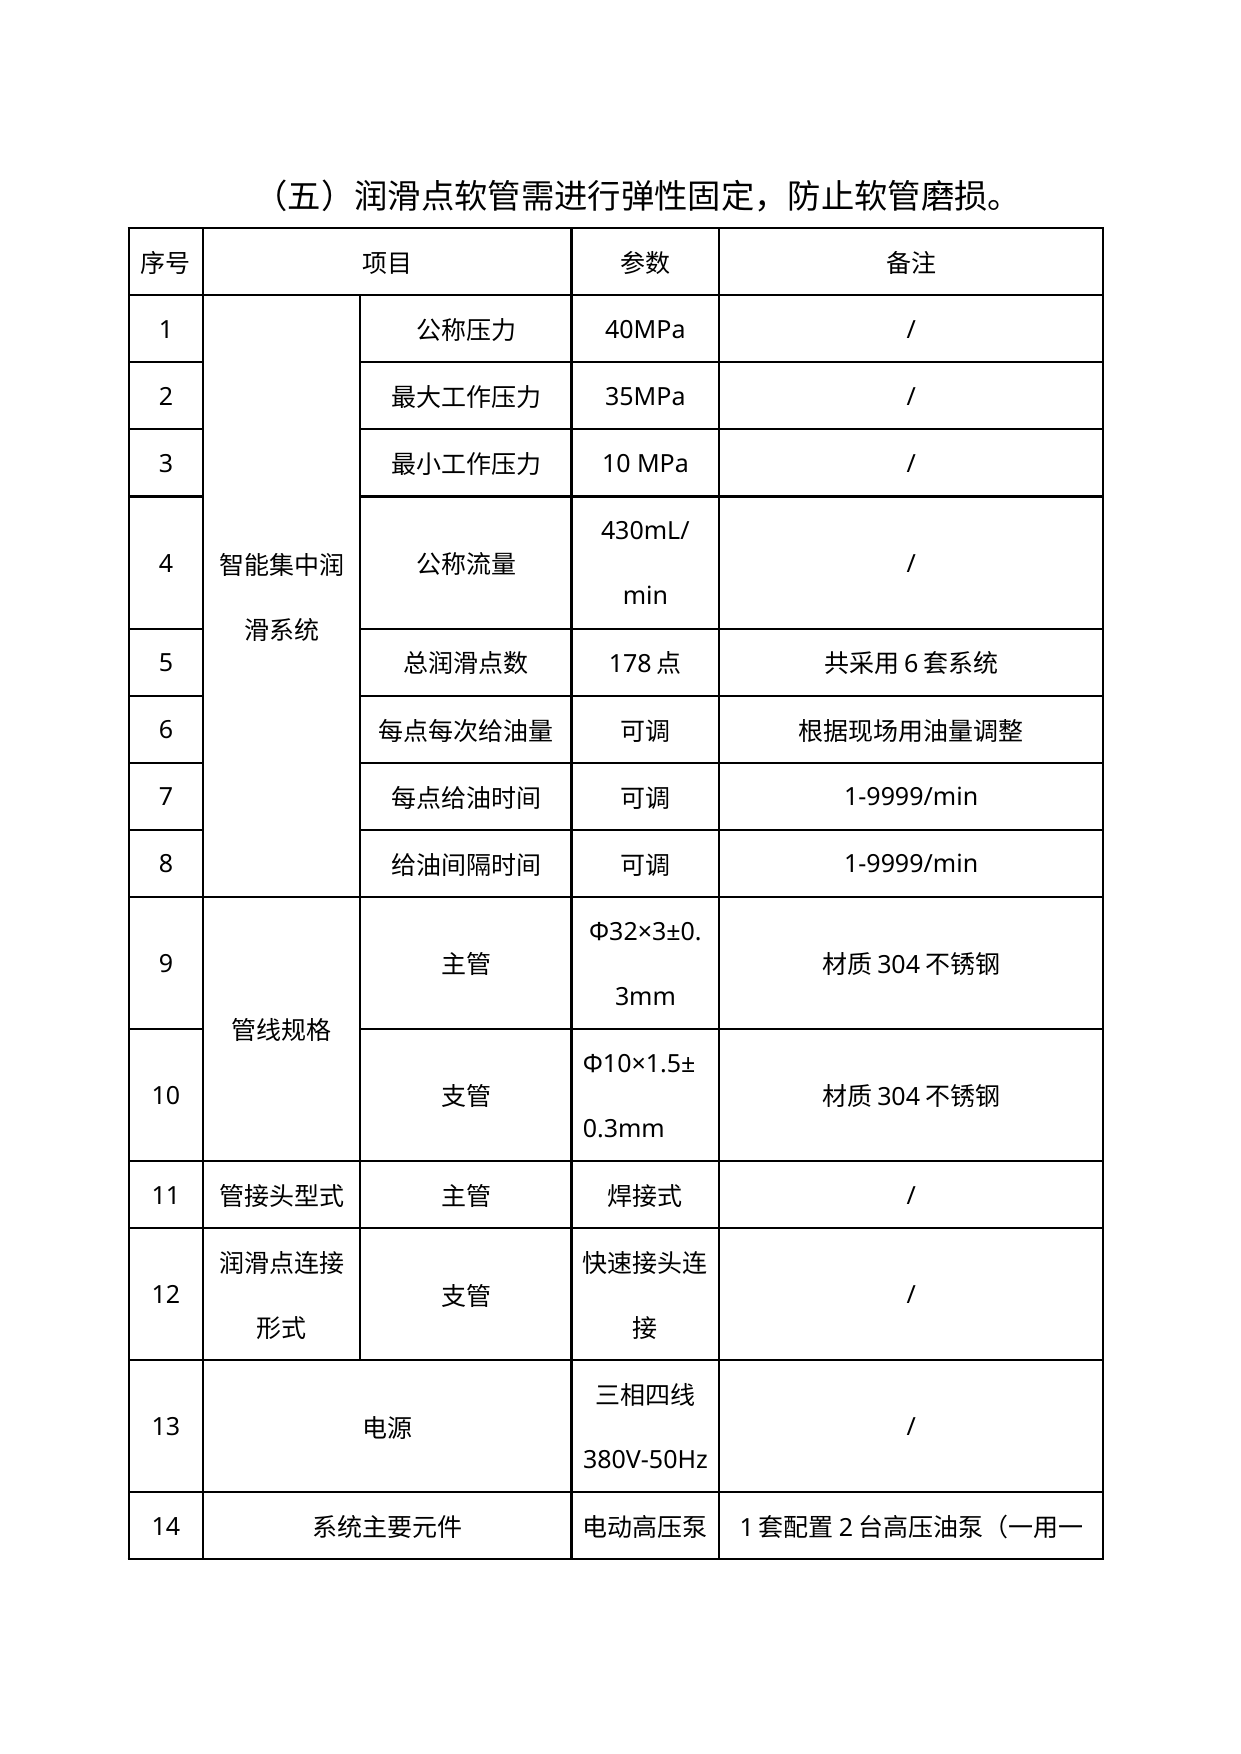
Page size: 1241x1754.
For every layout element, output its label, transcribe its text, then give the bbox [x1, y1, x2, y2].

table_cell 10 MPa [573, 430, 718, 495]
table_cell 4 [130, 498, 202, 627]
table_cell 主管 [361, 1162, 570, 1227]
table_cell 总润滑点数 [361, 630, 570, 694]
table_cell 管接头型式 [204, 1162, 359, 1227]
table_cell 1-9999/min [720, 764, 1102, 829]
table_cell 给油间隔时间 [361, 831, 570, 896]
table_cell 12 [130, 1229, 202, 1359]
table_cell 9 [130, 898, 202, 1028]
table_cell 7 [130, 764, 202, 829]
table_cell 6 [130, 697, 202, 762]
table_header 参数 [573, 229, 718, 294]
table_cell 5 [130, 630, 202, 694]
table_cell Φ32×3±0.3mm [573, 898, 718, 1028]
table_cell 每点每次给油量 [361, 697, 570, 762]
table_cell 公称流量 [361, 498, 570, 627]
table_cell 根据现场用油量调整 [720, 697, 1102, 762]
table_cell 管线规格 [204, 898, 359, 1160]
table_cell 10 [130, 1030, 202, 1160]
table_header 序号 [130, 229, 202, 294]
table_cell / [720, 430, 1102, 495]
table_cell / [720, 1361, 1102, 1491]
table_cell 430mL/min [573, 498, 718, 627]
table_cell 共采用6套系统 [720, 630, 1102, 694]
table_cell 1 [130, 296, 202, 361]
table_cell 40MPa [573, 296, 718, 361]
table_cell 178点 [573, 630, 718, 694]
table_cell 支管 [361, 1229, 570, 1359]
table_cell / [720, 296, 1102, 361]
table_cell 主管 [361, 898, 570, 1028]
table_cell / [720, 1162, 1102, 1227]
table_cell 最小工作压力 [361, 430, 570, 495]
table_cell 14 [130, 1493, 202, 1558]
table_cell 电动高压泵 [573, 1493, 718, 1558]
text （五）润滑点软管需进行弹性固定，防止软管磨损。 [187, 162, 1053, 227]
table_cell / [720, 363, 1102, 428]
table_cell 2 [130, 363, 202, 428]
table_cell 快速接头连接 [573, 1229, 718, 1359]
table_cell 电源 [204, 1361, 570, 1491]
table_cell 公称压力 [361, 296, 570, 361]
table_cell / [720, 498, 1102, 627]
table_cell 润滑点连接形式 [204, 1229, 359, 1359]
table_cell 可调 [573, 697, 718, 762]
table_cell 系统主要元件 [204, 1493, 570, 1558]
table_cell / [720, 1229, 1102, 1359]
table_header 项目 [204, 229, 570, 294]
table_cell 智能集中润滑系统 [204, 296, 359, 896]
table_cell 可调 [573, 764, 718, 829]
table_cell 11 [130, 1162, 202, 1227]
table_cell 1套配置2台高压油泵（一用一备） [720, 1493, 1102, 1558]
table_cell 可调 [573, 831, 718, 896]
table_cell 1-9999/min [720, 831, 1102, 896]
table_cell 35MPa [573, 363, 718, 428]
table_cell 三相四线380V-50Hz [573, 1361, 718, 1491]
table_cell Φ10×1.5±0.3mm [573, 1030, 718, 1160]
table_cell 8 [130, 831, 202, 896]
table_cell 材质304不锈钢 [720, 898, 1102, 1028]
table_cell 焊接式 [573, 1162, 718, 1227]
table_header 备注 [720, 229, 1102, 294]
table_cell 材质304不锈钢 [720, 1030, 1102, 1160]
table_cell 3 [130, 430, 202, 495]
table_cell 每点给油时间 [361, 764, 570, 829]
table_cell 支管 [361, 1030, 570, 1160]
table_cell 最大工作压力 [361, 363, 570, 428]
table_cell 13 [130, 1361, 202, 1491]
